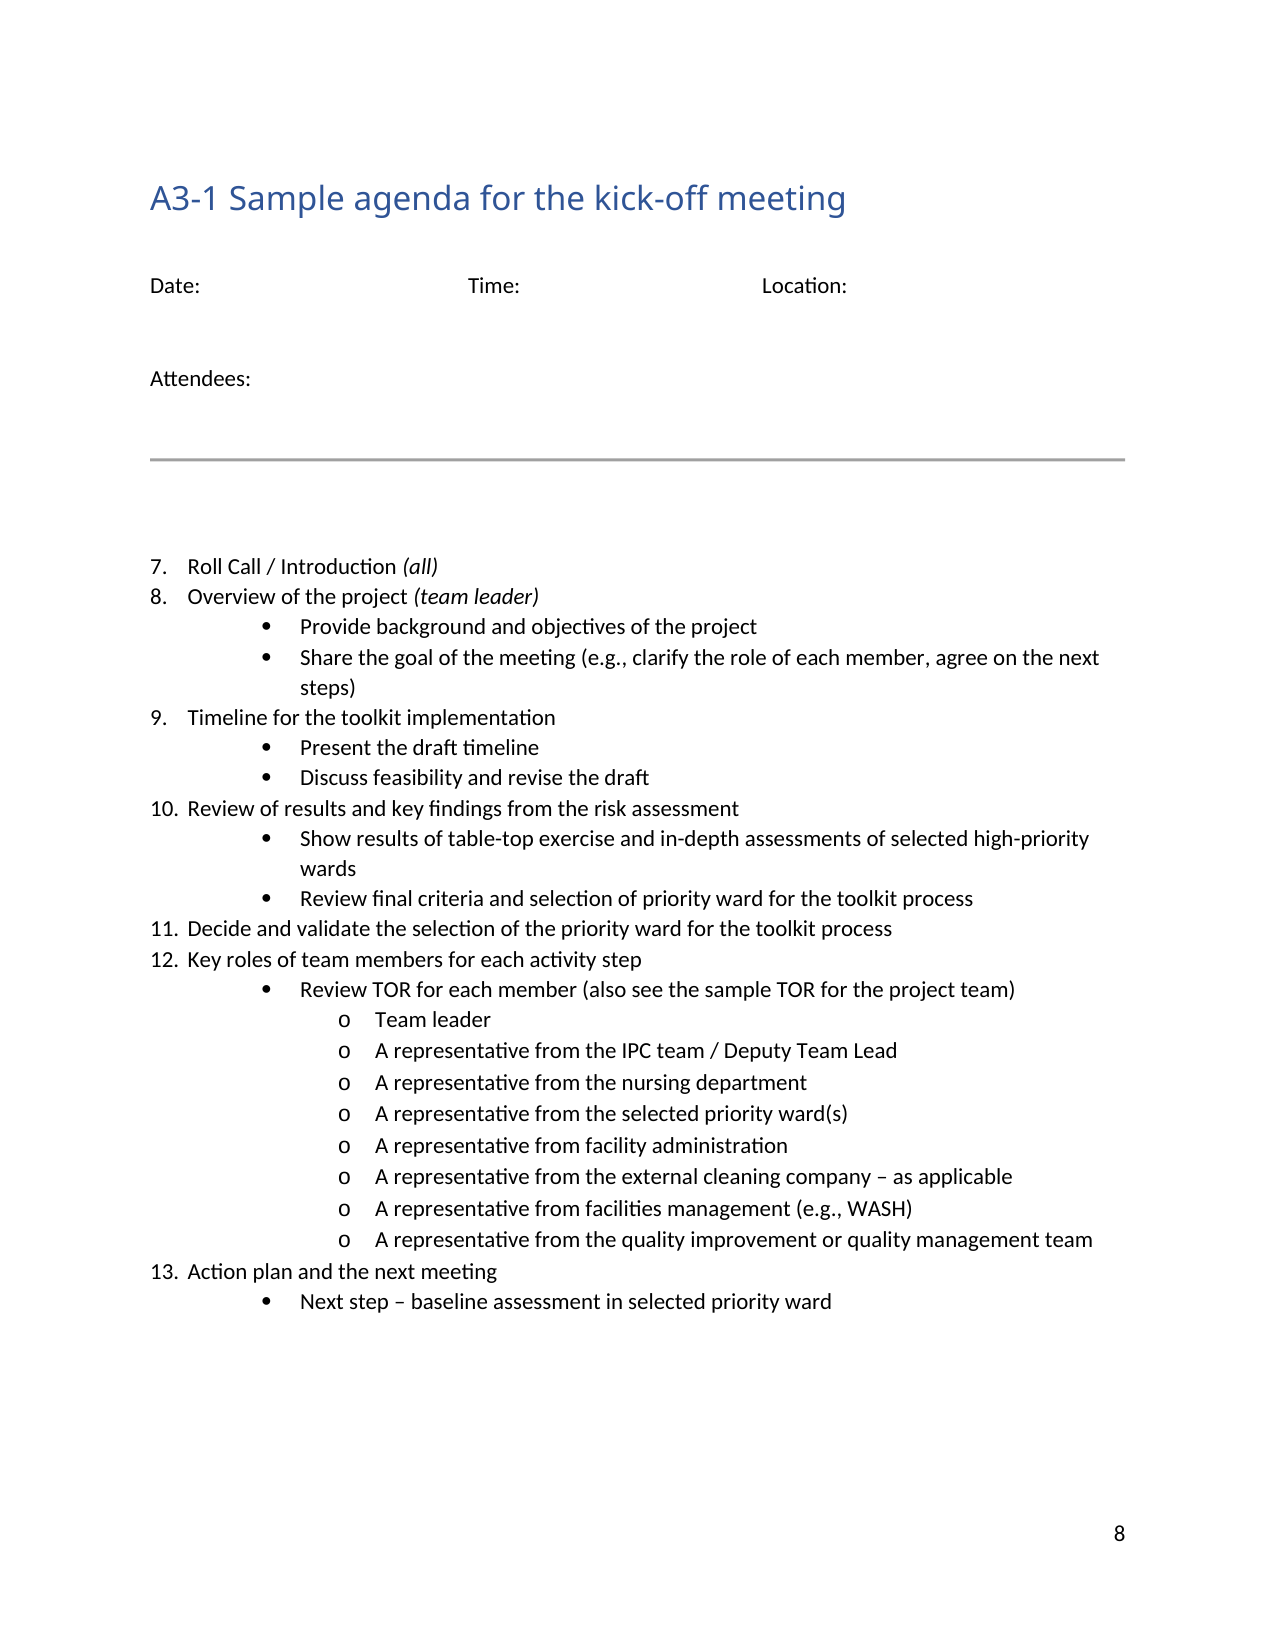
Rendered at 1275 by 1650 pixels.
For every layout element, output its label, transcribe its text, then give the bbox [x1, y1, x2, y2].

list Roll Call / Introduction (all) [150, 552, 1125, 580]
text Attendees: [150, 364, 1125, 393]
list Overview of the project (team leader) [150, 582, 1125, 610]
list Review of results and key findings from the risk assessment [150, 794, 1125, 822]
list A representative from the IPC team / Deputy Team Lead [337, 1037, 1125, 1066]
list Provide background and objectives of the project [262, 612, 1125, 641]
list A representative from the quality improvement or quality management team [337, 1225, 1125, 1254]
list Present the draft timeline [262, 733, 1125, 761]
list A representative from facilities management (e.g., WASH) [337, 1194, 1125, 1223]
list Next step – baseline assessment in selected priority ward [262, 1287, 1125, 1315]
list A representative from the nursing department [337, 1068, 1125, 1097]
list Action plan and the next meeting [150, 1257, 1125, 1285]
text Date: Time: Location: [150, 271, 1125, 299]
list Decide and validate the selection of the priority ward for the toolkit process [150, 914, 1125, 943]
list Key roles of team members for each activity step [150, 945, 1125, 973]
list Review final criteria and selection of priority ward for the toolkit process [262, 884, 1125, 912]
list Show results of table-top exercise and in-depth assessments of selected high-priority wards [262, 824, 1125, 882]
subtitle A3-1 Sample agenda for the kick-off meeting [150, 175, 1125, 220]
list Share the goal of the meeting (e.g., clarify the role of each member, agree on the next steps) [262, 643, 1125, 701]
list Review TOR for each member (also see the sample TOR for the project team) [262, 975, 1125, 1003]
list Team leader [337, 1005, 1125, 1034]
list Discuss feasibility and revise the draft [262, 763, 1125, 792]
list A representative from the selected priority ward(s) [337, 1099, 1125, 1129]
list A representative from facility administration [337, 1131, 1125, 1160]
list A representative from the external cleaning company – as applicable [337, 1162, 1125, 1192]
list Timeline for the toolkit implementation [150, 703, 1125, 731]
